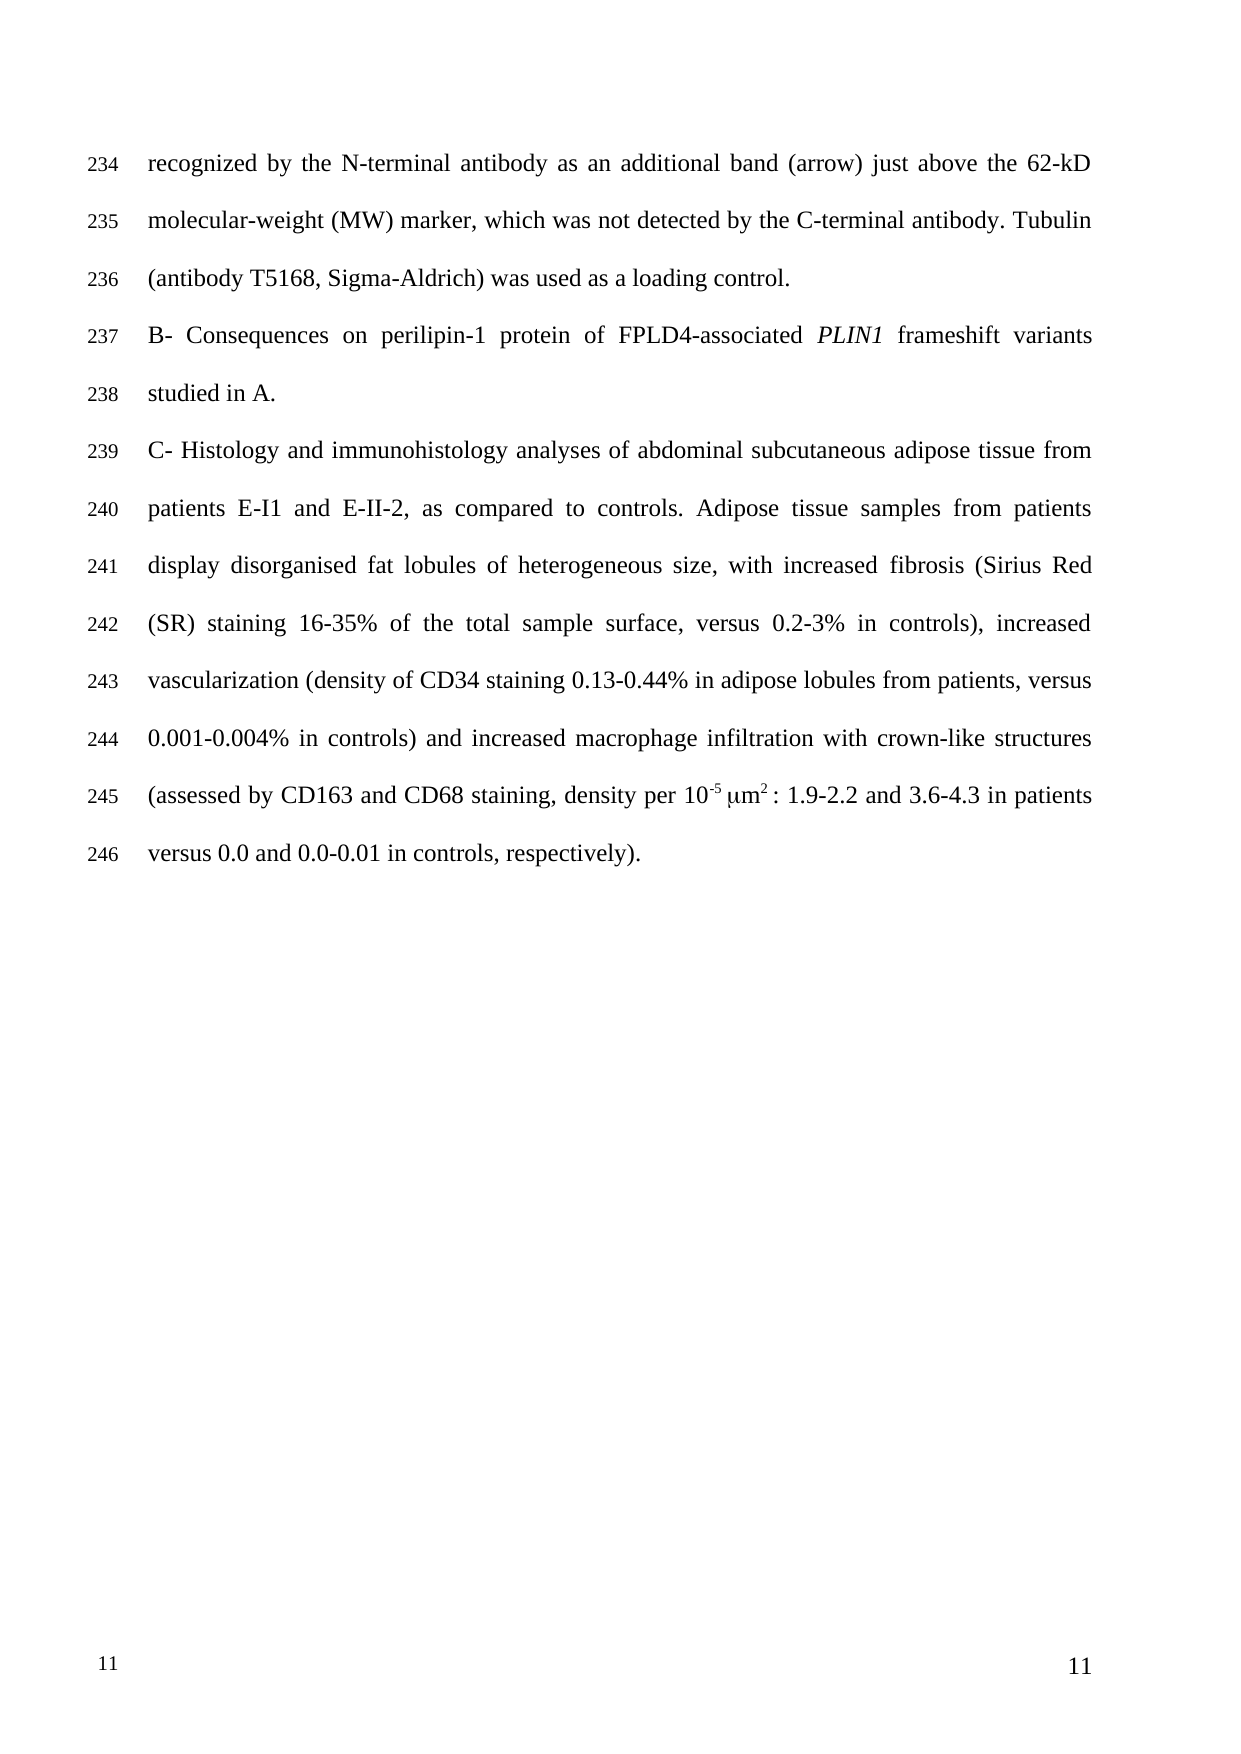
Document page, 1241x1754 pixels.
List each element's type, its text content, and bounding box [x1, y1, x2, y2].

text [148, 148, 1092, 291]
text B- Consequences on perilipin-1 protein of FPLD4-associated PLIN1 frameshift variants studied in A. [148, 320, 1092, 406]
text C- Histology and immunohistology analyses of abdominal subcutaneous adipose tissue from patients E-I1 and E-II-2, as compared to controls. Adipose tissue samples from patients display disorganised fat lobules of heterogeneous size, with increased fibrosis (Sirius Red (SR) staining 16-35% of the total sample surface, versus 0.2-3% in controls), increased vascularization (density of CD34 staining 0.13-0.44% in adipose lobules from patients, versus 0.001-0.004% in controls) and increased macrophage infiltration with crown-like structures (assessed by CD163 and CD68 staining, density per 10-5 m2 : 1.9-2.2 and 3.6-4.3 in patients versus 0.0 and 0.0-0.01 in controls, respectively). [148, 435, 1092, 866]
